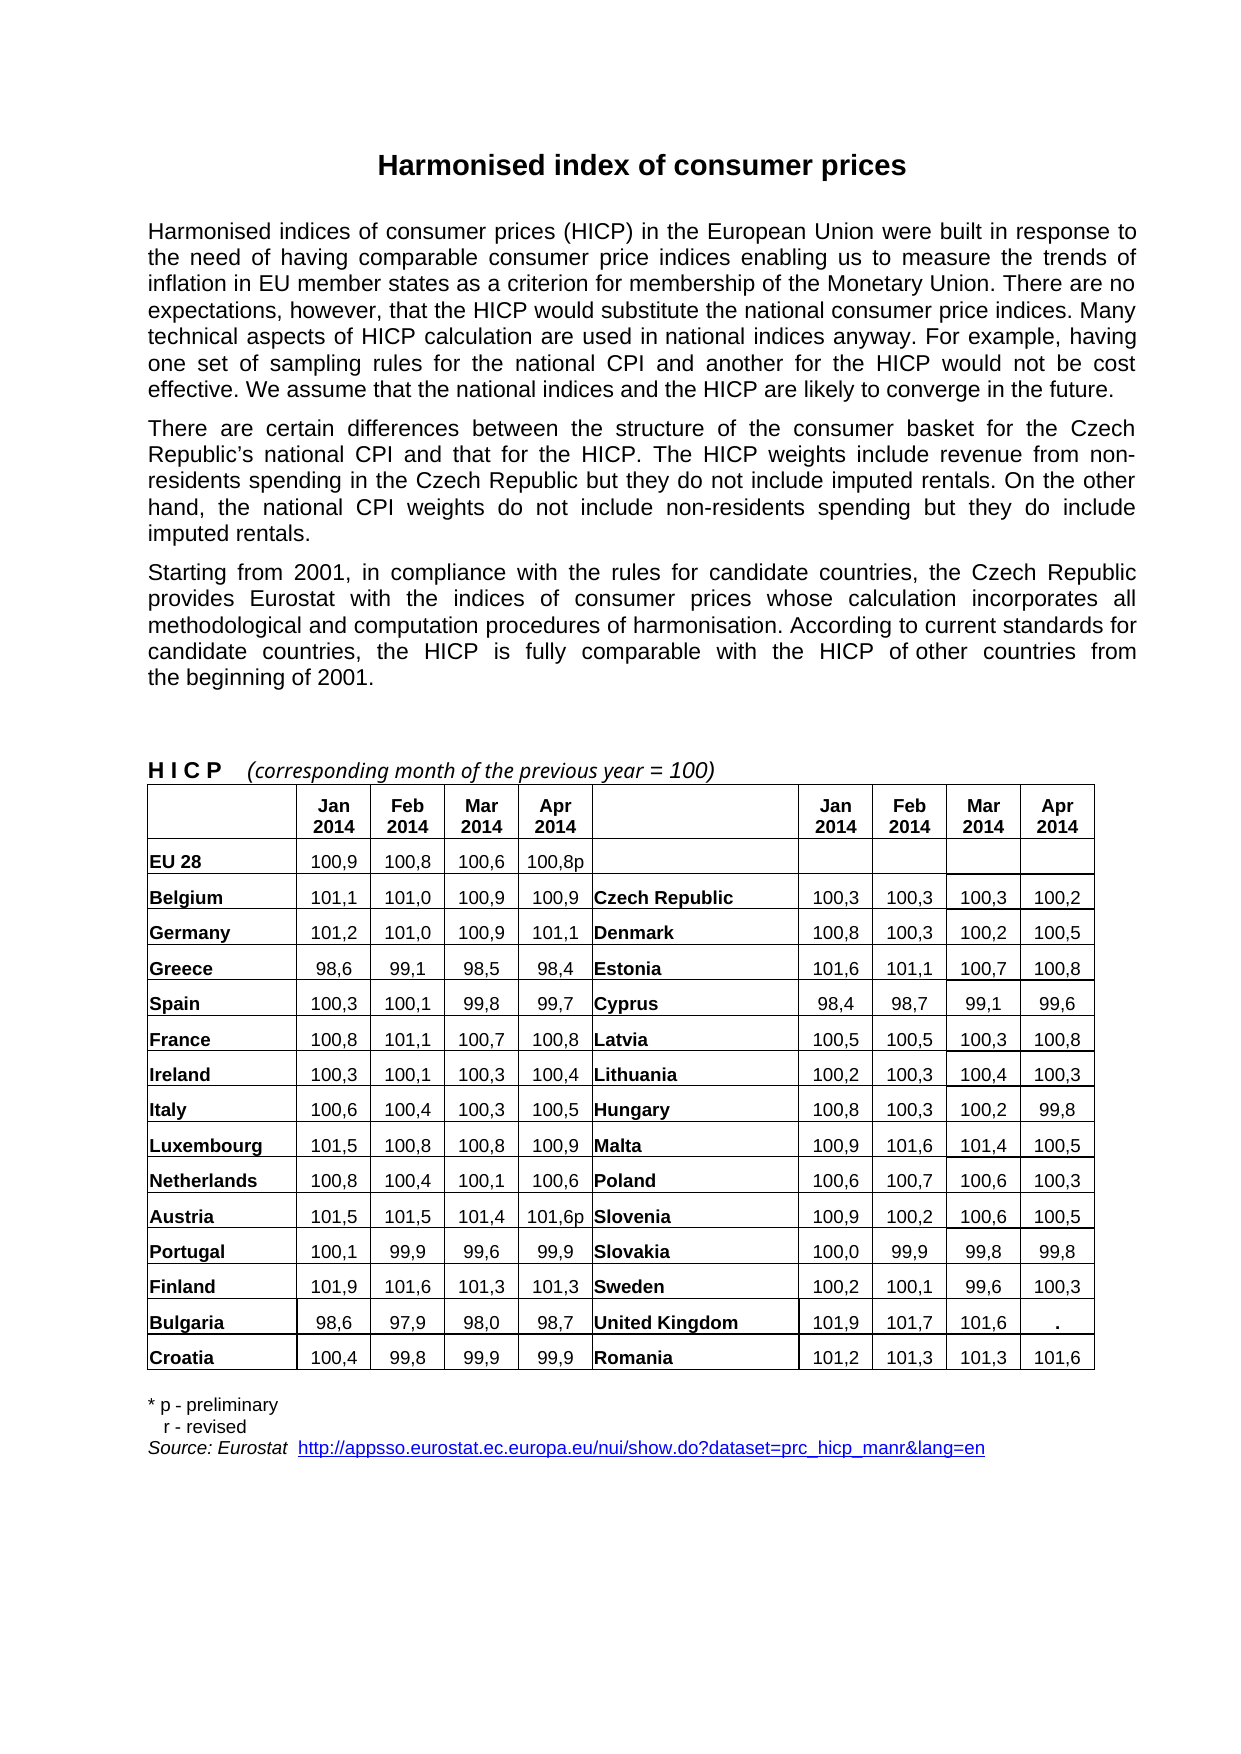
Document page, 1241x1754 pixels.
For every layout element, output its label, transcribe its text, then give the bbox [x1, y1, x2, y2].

table_cell 100,6 [799, 1157, 872, 1192]
table_cell 100,0 [799, 1228, 872, 1262]
table_cell Netherlands [148, 1157, 296, 1192]
table_cell [593, 839, 798, 873]
table_cell 100,8 [445, 1122, 518, 1156]
table_cell 101,5 [371, 1193, 444, 1227]
table_cell 98,7 [519, 1299, 592, 1333]
table_cell 100,4 [371, 1086, 444, 1121]
table_cell 100,2 [799, 1051, 872, 1085]
table_cell Greece [148, 945, 296, 979]
table_cell 100,5 [799, 1016, 872, 1050]
table_cell 100,8 [371, 839, 444, 873]
table_cell Denmark [593, 909, 798, 944]
table_cell Czech Republic [593, 874, 798, 908]
table_cell 100,7 [947, 945, 1020, 979]
table_cell Sweden [593, 1264, 798, 1298]
table_cell 99,9 [445, 1335, 518, 1369]
table_cell 101,1 [297, 874, 370, 908]
text H I C P (corresponding month of the previous year = 100) [148, 756, 1137, 784]
table_cell 100,7 [873, 1157, 946, 1192]
table_cell 100,1 [371, 1051, 444, 1085]
text r - revised [148, 1415, 1137, 1437]
table_cell 99,6 [947, 1264, 1020, 1298]
table_cell 100,9 [297, 839, 370, 873]
table_cell Luxembourg [148, 1122, 296, 1156]
table_cell Romania [593, 1335, 798, 1369]
table_cell Malta [593, 1122, 798, 1156]
table_cell 100,3 [445, 1086, 518, 1121]
table_cell 101,2 [297, 909, 370, 944]
table_cell 100,2 [799, 1264, 872, 1298]
table_cell 100,4 [519, 1051, 592, 1085]
table_cell [947, 839, 1020, 873]
table_cell 100,3 [873, 874, 946, 908]
table_cell Italy [148, 1086, 296, 1121]
table_cell 101,9 [800, 1299, 872, 1333]
table_cell 100,8 [799, 909, 872, 944]
table_cell 100,9 [445, 909, 518, 944]
table_cell 100,8 [519, 1016, 592, 1050]
table_cell 100,8 [1021, 945, 1094, 979]
table_cell 98,4 [519, 945, 592, 979]
table_cell 101,3 [445, 1264, 518, 1298]
table_cell [873, 839, 946, 873]
table_cell 98,6 [298, 1299, 370, 1333]
table_cell 100,3 [873, 1051, 946, 1085]
table_cell 100,2 [873, 1193, 946, 1227]
table_cell 101,3 [519, 1264, 592, 1298]
table_cell Slovenia [593, 1193, 798, 1227]
table_header Apr 2014 [519, 785, 592, 837]
table_cell 101,6p [519, 1193, 592, 1227]
table_header Jan 2014 [799, 785, 872, 837]
table_cell 100,5 [1021, 1122, 1094, 1156]
table_cell Slovakia [593, 1228, 798, 1262]
table_cell 101,7 [873, 1299, 946, 1333]
table_cell 101,6 [371, 1264, 444, 1298]
table_cell 99,9 [873, 1228, 946, 1262]
table_header Feb 2014 [873, 785, 946, 837]
table_cell 101,6 [799, 945, 872, 979]
table_cell 101,1 [371, 1016, 444, 1050]
table_cell Croatia [148, 1335, 296, 1369]
table_cell 98,7 [873, 980, 946, 1014]
table_cell 100,3 [1021, 1264, 1094, 1298]
table_cell 101,6 [873, 1122, 946, 1156]
table_cell Latvia [593, 1016, 798, 1050]
table_cell 100,1 [873, 1264, 946, 1298]
table_header Mar 2014 [445, 785, 518, 837]
table_cell [799, 839, 872, 873]
table_cell Belgium [148, 874, 296, 908]
table_cell 100,7 [445, 1016, 518, 1050]
table_cell 101,1 [873, 945, 946, 979]
table_cell 99,8 [1021, 1229, 1094, 1262]
table_cell 100,3 [873, 909, 946, 944]
table_cell 100,4 [298, 1335, 370, 1369]
table_cell United Kingdom [593, 1299, 798, 1333]
table_cell 101,0 [371, 909, 444, 944]
table_cell 101,3 [947, 1335, 1020, 1369]
table_cell 99,8 [445, 980, 518, 1014]
text Starting from 2001, in compliance with the rules for candidate countries, the Czech Republic provides Eurostat with the indices of consumer prices whose calculation incorporates all methodological and computation procedures of harmonisation. According to current standards for candidate countries, the HICP is fully comparable with the HICP of other countries from the beginning of 2001. [148, 559, 1137, 691]
table_cell 100,3 [1021, 1158, 1094, 1192]
table_header Jan 2014 [297, 785, 370, 837]
table_cell 100,9 [519, 874, 592, 908]
table_cell 99,7 [519, 980, 592, 1014]
table_cell 100,6 [297, 1086, 370, 1121]
table_cell 100,3 [1021, 1052, 1094, 1085]
table_cell 100,1 [371, 980, 444, 1014]
table_cell 101,6 [947, 1299, 1020, 1333]
table_cell 99,8 [371, 1335, 444, 1369]
table_cell 98,5 [445, 945, 518, 979]
table_cell 100,6 [947, 1158, 1020, 1192]
table_header Mar 2014 [947, 785, 1020, 837]
table_cell 99,1 [947, 981, 1020, 1014]
table_cell 100,1 [297, 1228, 370, 1262]
table_cell 101,6 [1021, 1335, 1094, 1369]
table_cell Portugal [148, 1228, 296, 1262]
table_cell 101,4 [445, 1193, 518, 1227]
text Source: Eurostat http://appsso.eurostat.ec.europa.eu/nui/show.do?dataset=prc_hicp_manr&lang=en [148, 1437, 1137, 1458]
table_cell 100,3 [947, 875, 1020, 908]
table_cell 101,4 [947, 1122, 1020, 1156]
table_cell Ireland [148, 1051, 296, 1085]
table_cell 100,4 [371, 1157, 444, 1192]
table_cell 100,2 [1021, 875, 1094, 908]
table_cell 100,9 [799, 1122, 872, 1156]
table_cell Austria [148, 1193, 296, 1227]
table_cell Spain [148, 980, 296, 1014]
table_cell 100,3 [873, 1086, 946, 1121]
table_cell 101,0 [371, 874, 444, 908]
table_cell EU 28 [148, 839, 296, 873]
table_cell 100,8 [371, 1122, 444, 1156]
subtitle Harmonised index of consumer prices [148, 148, 1137, 181]
table_cell 98,6 [297, 945, 370, 979]
table_cell Bulgaria [148, 1299, 296, 1333]
table_cell 101,2 [800, 1335, 872, 1369]
table_header [148, 785, 296, 837]
table_header Feb 2014 [371, 785, 444, 837]
table_cell Poland [593, 1157, 798, 1192]
table_cell 101,5 [297, 1193, 370, 1227]
table_cell 101,3 [873, 1335, 946, 1369]
table_cell 100,8 [799, 1086, 872, 1121]
table_cell 99,9 [519, 1335, 592, 1369]
table_cell 100,8p [519, 839, 592, 873]
table_cell 100,8 [1021, 1016, 1094, 1050]
table_cell 98,0 [445, 1299, 518, 1333]
table_cell 100,3 [297, 1051, 370, 1085]
table_cell 100,5 [519, 1086, 592, 1121]
table_cell Germany [148, 909, 296, 944]
table_cell 100,6 [519, 1157, 592, 1192]
table_cell Hungary [593, 1086, 798, 1121]
table_cell 100,2 [947, 1087, 1020, 1121]
table_cell 99,9 [519, 1228, 592, 1262]
table_cell Cyprus [593, 980, 798, 1014]
table_cell 98,4 [799, 980, 872, 1014]
table_cell 100,8 [297, 1016, 370, 1050]
table_cell . [1021, 1299, 1094, 1333]
table_cell 100,8 [297, 1157, 370, 1192]
table_cell 99,9 [371, 1228, 444, 1262]
table_cell 100,9 [519, 1122, 592, 1156]
table_cell 100,5 [1021, 910, 1094, 944]
table_cell 99,6 [445, 1228, 518, 1262]
table_cell 100,5 [873, 1016, 946, 1050]
table_cell 101,5 [297, 1122, 370, 1156]
text There are certain differences between the structure of the consumer basket for the Czech Republic’s national CPI and that for the HICP. The HICP weights include revenue from non-residents spending in the Czech Republic but they do not include imputed rentals. On the other hand, the national CPI weights do not include non-residents spending but they do include imputed rentals. [148, 415, 1137, 546]
table_cell 99,8 [1021, 1087, 1094, 1121]
table_cell [1021, 839, 1094, 873]
table_cell Lithuania [593, 1051, 798, 1085]
table_cell Finland [148, 1264, 296, 1298]
table_cell 100,5 [1021, 1193, 1094, 1227]
table_cell 99,1 [371, 945, 444, 979]
table_cell 100,3 [297, 980, 370, 1014]
table_cell 100,3 [799, 874, 872, 908]
text * p - preliminary [148, 1394, 1137, 1415]
table_cell 100,3 [947, 1016, 1020, 1050]
text Harmonised indices of consumer prices (HICP) in the European Union were built in response to the need of having comparable consumer price indices enabling us to measure the trends of inflation in EU member states as a criterion for membership of the Monetary Union. There are no expectations, however, that the HICP would substitute the national consumer price indices. Many technical aspects of HICP calculation are used in national indices anyway. For example, having one set of sampling rules for the national CPI and another for the HICP would not be cost effective. We assume that the national indices and the HICP are likely to converge in the future. [148, 218, 1137, 402]
table_cell 101,1 [519, 909, 592, 944]
table_cell 99,6 [1021, 981, 1094, 1014]
table_cell 100,3 [445, 1051, 518, 1085]
table_cell 100,6 [947, 1193, 1020, 1227]
table_cell 100,6 [445, 839, 518, 873]
table_header [593, 785, 798, 837]
table_header Apr 2014 [1021, 785, 1094, 837]
table_cell 100,2 [947, 910, 1020, 944]
table_cell 100,4 [947, 1052, 1020, 1085]
table_cell 100,1 [445, 1157, 518, 1192]
table_cell 99,8 [947, 1229, 1020, 1262]
table_cell 100,9 [799, 1193, 872, 1227]
table_cell France [148, 1016, 296, 1050]
table_cell 101,9 [297, 1264, 370, 1298]
table_cell 97,9 [371, 1299, 444, 1333]
table_cell Estonia [593, 945, 798, 979]
table_cell 100,9 [445, 874, 518, 908]
